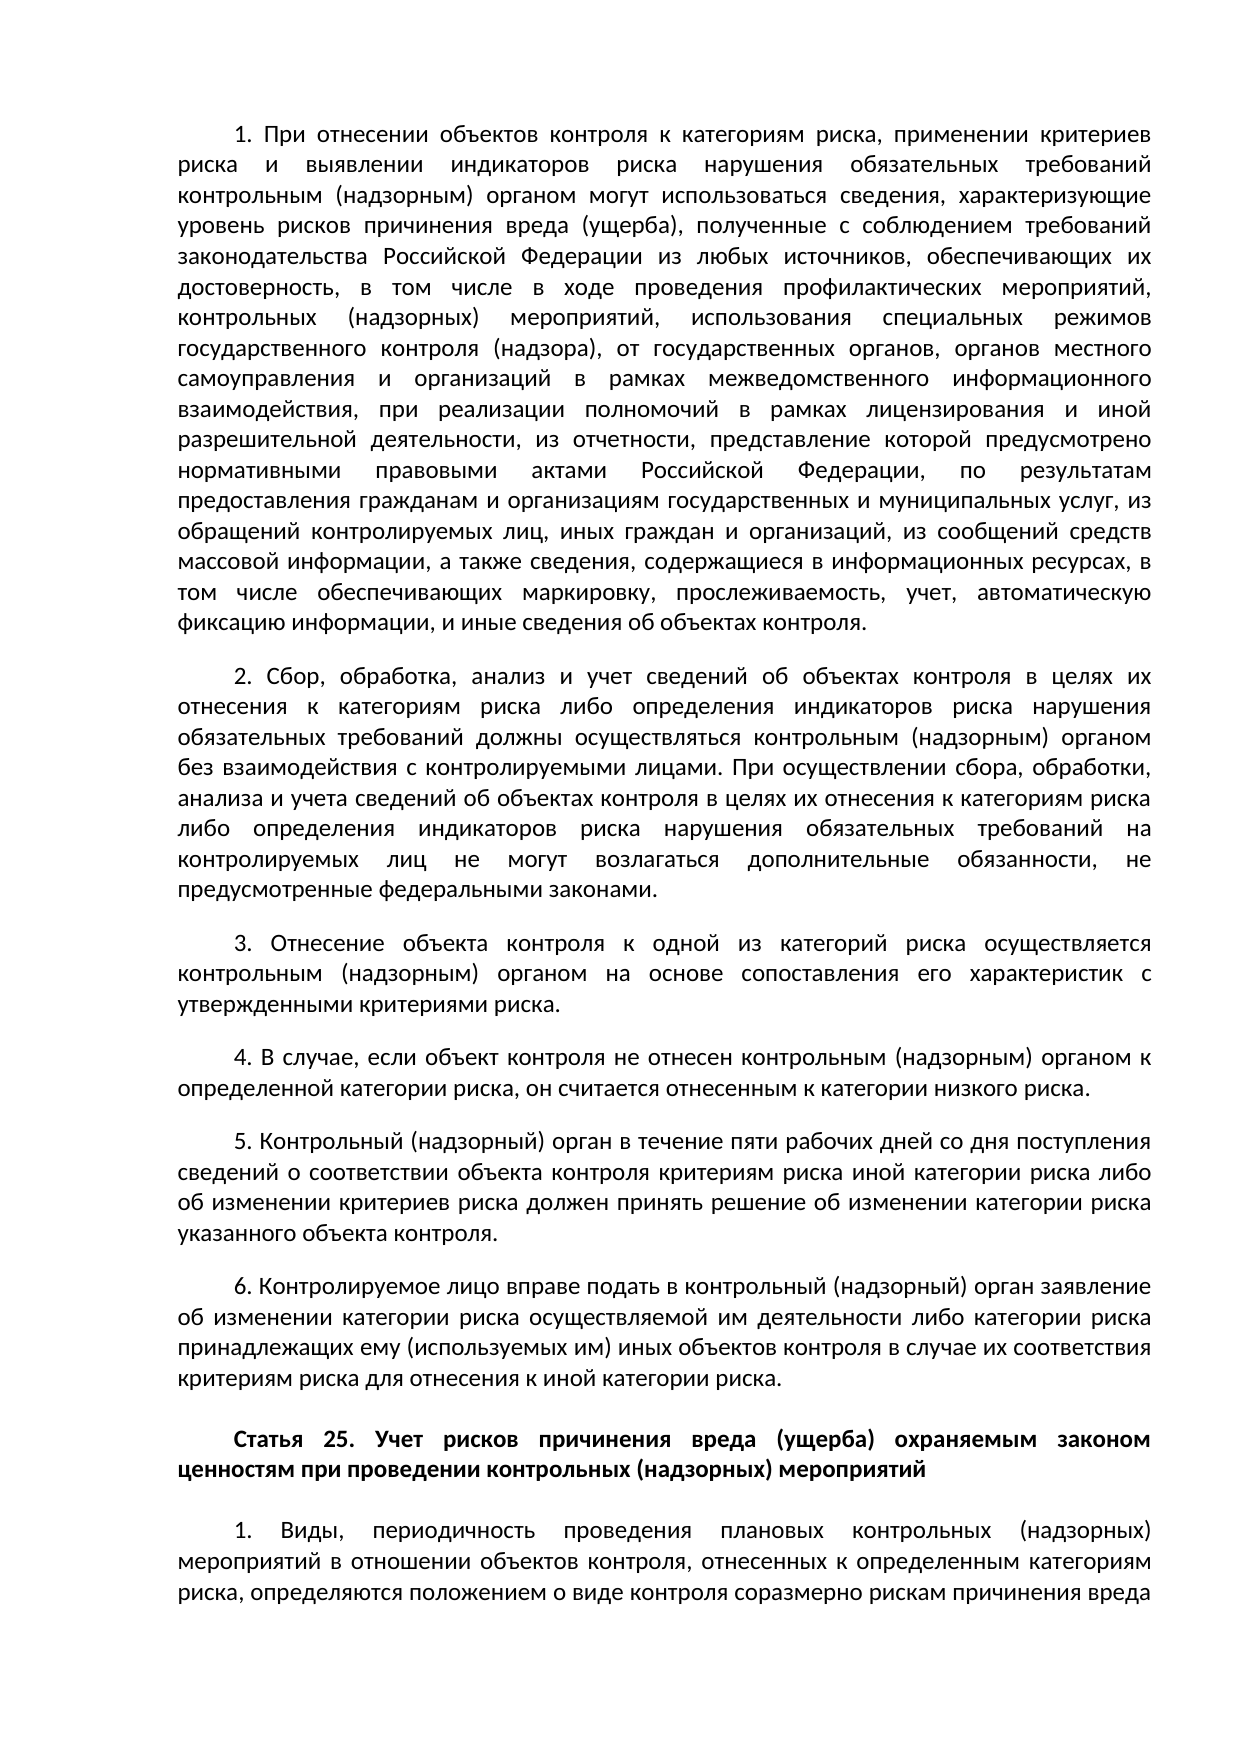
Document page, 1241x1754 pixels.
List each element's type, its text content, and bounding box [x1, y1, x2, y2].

title Статья 25. Учет рисков причинения вреда (ущерба) охраняемым законом ценностям при проведении контрольных (надзорных) мероприятий [177, 1423, 1152, 1484]
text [177, 1514, 1152, 1606]
text 6. Контролируемое лицо вправе подать в контрольный (надзорный) орган заявление об изменении категории риска осуществляемой им деятельности либо категории риска принадлежащих ему (используемых им) иных объектов контроля в случае их соответствия критериям риска для отнесения к иной категории риска. [177, 1270, 1152, 1392]
text 3. Отнесение объекта контроля к одной из категорий риска осуществляется контрольным (надзорным) органом на основе сопоставления его характеристик с утвержденными критериями риска. [177, 927, 1152, 1018]
text 1. При отнесении объектов контроля к категориям риска, применении критериев риска и выявлении индикаторов риска нарушения обязательных требований контрольным (надзорным) органом могут использоваться сведения, характеризующие уровень рисков причинения вреда (ущерба), полученные с соблюдением требований законодательства Российской Федерации из любых источников, обеспечивающих их достоверность, в том числе в ходе проведения профилактических мероприятий, контрольных (надзорных) мероприятий, использования специальных режимов государственного контроля (надзора), от государственных органов, органов местного самоуправления и организаций в рамках межведомственного информационного взаимодействия, при реализации полномочий в рамках лицензирования и иной разрешительной деятельности, из отчетности, представление которой предусмотрено нормативными правовыми актами Российской Федерации, по результатам предоставления гражданам и организациям государственных и муниципальных услуг, из обращений контролируемых лиц, иных граждан и организаций, из сообщений средств массовой информации, а также сведения, содержащиеся в информационных ресурсах, в том числе обеспечивающих маркировку, прослеживаемость, учет, автоматическую фиксацию информации, и иные сведения об объектах контроля. [177, 118, 1152, 637]
text 2. Сбор, обработка, анализ и учет сведений об объектах контроля в целях их отнесения к категориям риска либо определения индикаторов риска нарушения обязательных требований должны осуществляться контрольным (надзорным) органом без взаимодействия с контролируемыми лицами. При осуществлении сбора, обработки, анализа и учета сведений об объектах контроля в целях их отнесения к категориям риска либо определения индикаторов риска нарушения обязательных требований на контролируемых лиц не могут возлагаться дополнительные обязанности, не предусмотренные федеральными законами. [177, 660, 1152, 904]
text 5. Контрольный (надзорный) орган в течение пяти рабочих дней со дня поступления сведений о соответствии объекта контроля критериям риска иной категории риска либо об изменении критериев риска должен принять решение об изменении категории риска указанного объекта контроля. [177, 1125, 1152, 1247]
text 4. В случае, если объект контроля не отнесен контрольным (надзорным) органом к определенной категории риска, он считается отнесенным к категории низкого риска. [177, 1041, 1152, 1102]
